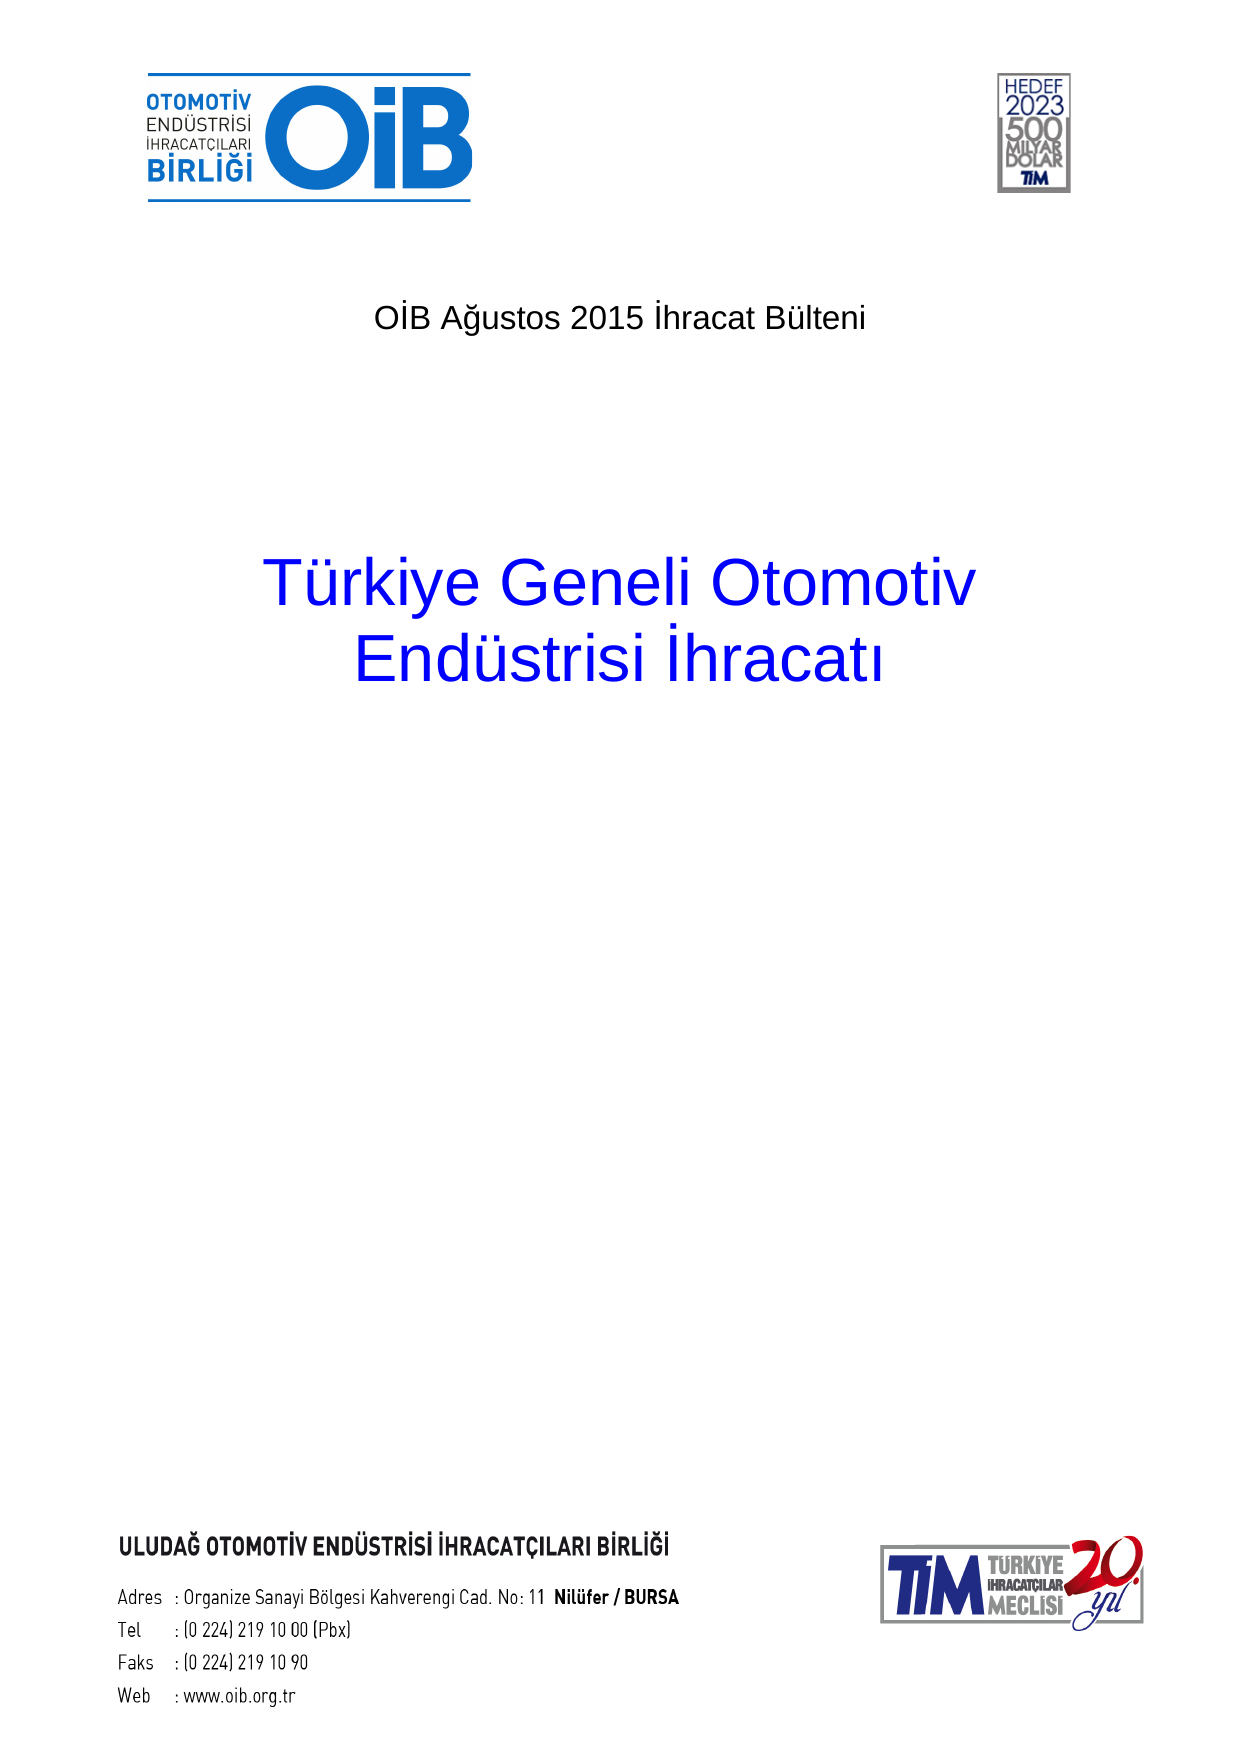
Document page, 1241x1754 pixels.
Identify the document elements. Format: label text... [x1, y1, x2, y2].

picture [997, 73, 1071, 193]
text OİB Ağustos 2015 İhracat Bülteni [147, 298, 1093, 336]
picture [0, 1489, 1241, 1754]
text Türkiye Geneli Otomotiv Endüstrisi İhracatı [147, 542, 1093, 696]
picture [147, 73, 473, 202]
